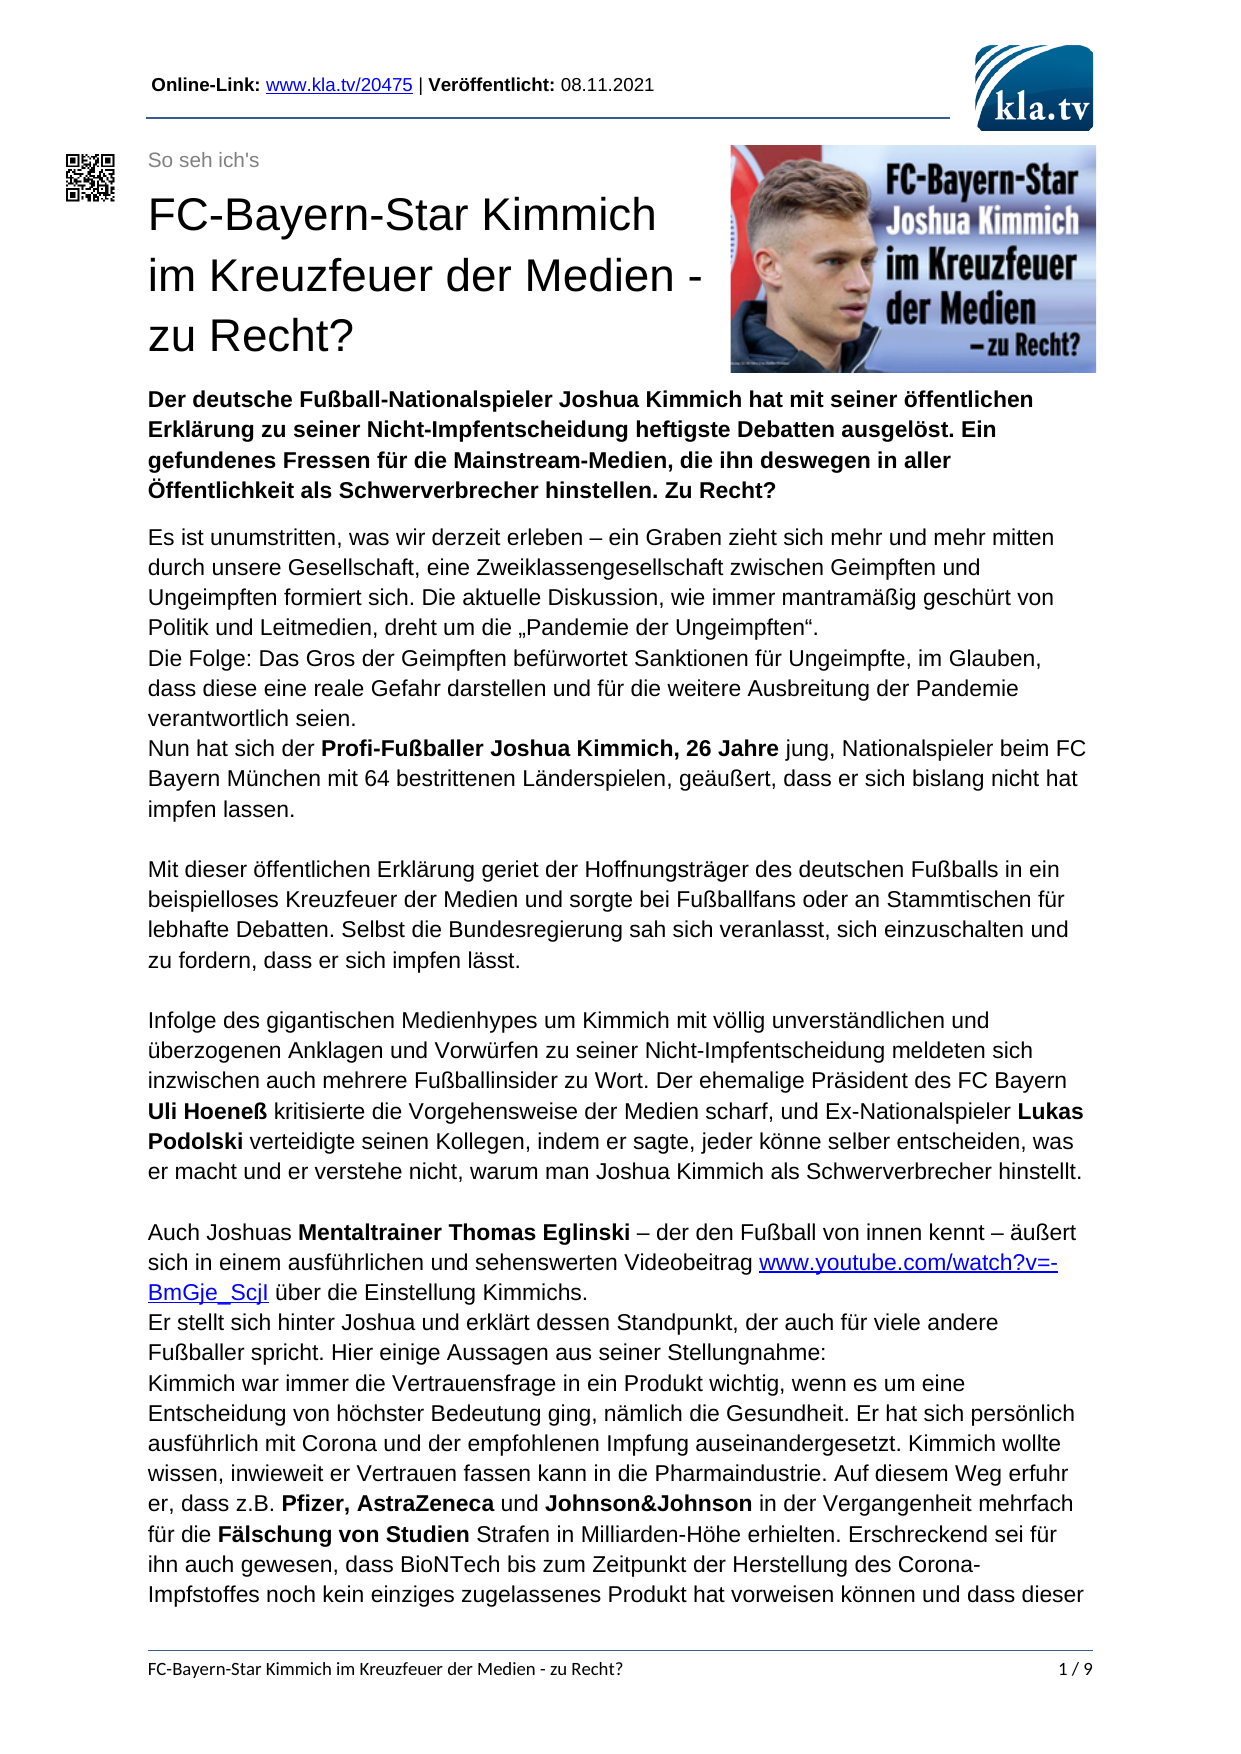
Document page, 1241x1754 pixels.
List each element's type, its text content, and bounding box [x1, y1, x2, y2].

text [148, 524, 1093, 1607]
text Der deutsche Fußball-Nationalspieler Joshua Kimmich hat mit seiner öffentlichen Erklärung zu seiner Nicht-Impfentscheidung heftigste Debatten ausgelöst. Ein gefundenes Fressen für die Mainstream-Medien, die ihn deswegen in aller Öffentlichkeit als Schwerverbrecher hinstellen. Zu Recht? [148, 386, 1093, 503]
text So seh ich's [148, 148, 1093, 172]
text FC-Bayern-Star Kimmich im Kreuzfeuer der Medien - zu Recht? [148, 188, 1093, 362]
